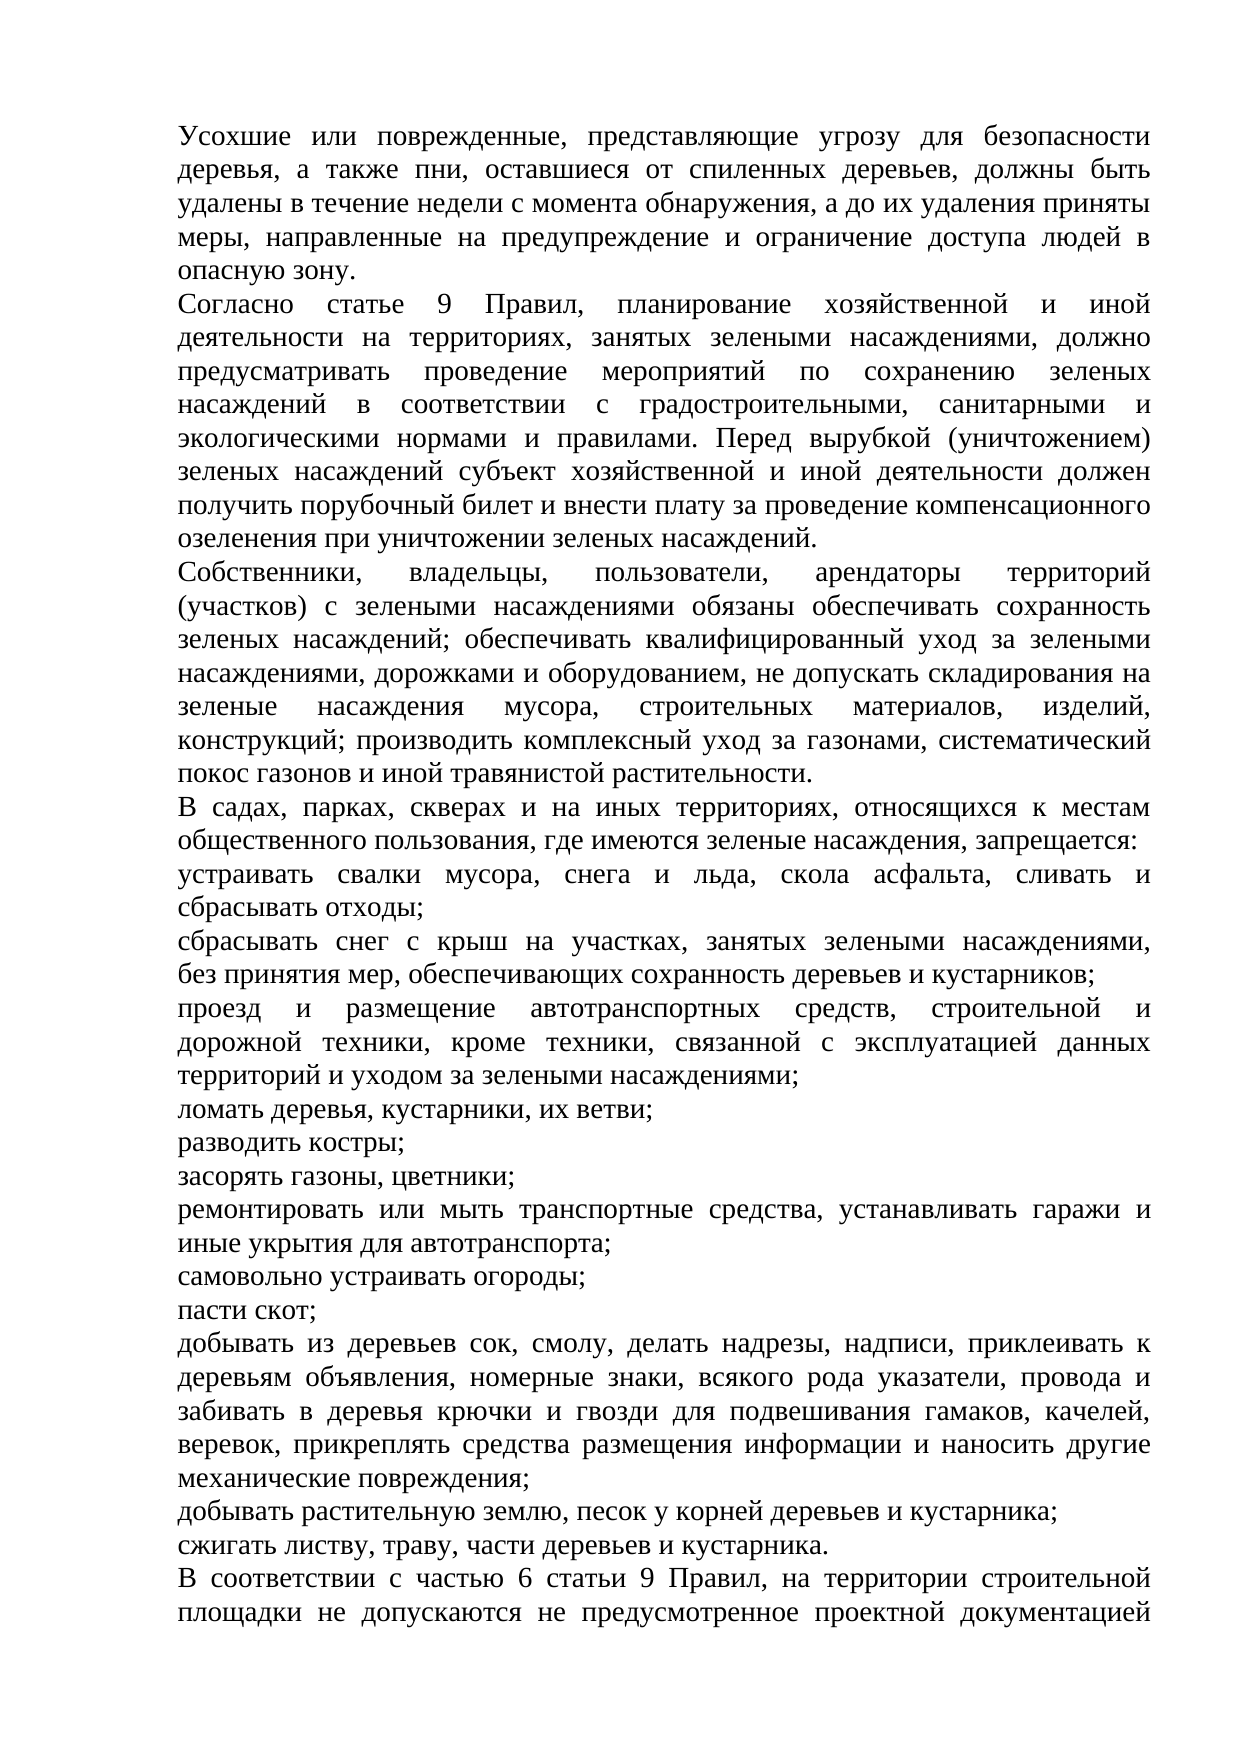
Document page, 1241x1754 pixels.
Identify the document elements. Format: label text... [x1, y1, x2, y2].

text добывать из деревьев сок, смолу, делать надрезы, надписи, приклеивать к деревьям объявления, номерные знаки, всякого рода указатели, провода и забивать в деревья крючки и гвозди для подвешивания гамаков, качелей, веревок, прикреплять средства размещения информации и наносить другие механические повреждения; [177, 1326, 1152, 1493]
text Собственники, владельцы, пользователи, арендаторы территорий (участков) с зелеными насаждениями обязаны обеспечивать сохранность зеленых насаждений; обеспечивать квалифицированный уход за зелеными насаждениями, дорожками и оборудованием, не допускать складирования на зеленые насаждения мусора, строительных материалов, изделий, конструкций; производить комплексный уход за газонами, систематический покос газонов и иной травянистой растительности. [177, 554, 1152, 789]
text устраивать свалки мусора, снега и льда, скола асфальта, сливать и сбрасывать отходы; [177, 856, 1152, 923]
text пасти скот; [177, 1292, 1152, 1326]
text проезд и размещение автотранспортных средств, строительной и дорожной техники, кроме техники, связанной с эксплуатацией данных территорий и уходом за зелеными насаждениями; [177, 990, 1152, 1091]
text Согласно статье 9 Правил, планирование хозяйственной и иной деятельности на территориях, занятых зелеными насаждениями, должно предусматривать проведение мероприятий по сохранению зеленых насаждений в соответствии с градостроительными, санитарными и экологическими нормами и правилами. Перед вырубкой (уничтожением) зеленых насаждений субъект хозяйственной и иной деятельности должен получить порубочный билет и внести плату за проведение компенсационного озеленения при уничтожении зеленых насаждений. [177, 286, 1152, 554]
text сбрасывать снег с крыш на участках, занятых зелеными насаждениями, без принятия мер, обеспечивающих сохранность деревьев и кустарников; [177, 923, 1152, 990]
text ремонтировать или мыть транспортные средства, устанавливать гаражи и иные укрытия для автотранспорта; [177, 1191, 1152, 1258]
text ломать деревья, кустарники, их ветви; [177, 1091, 1152, 1124]
text самовольно устраивать огороды; [177, 1258, 1152, 1292]
text засорять газоны, цветники; [177, 1158, 1152, 1191]
text добывать растительную землю, песок у корней деревьев и кустарника; [177, 1493, 1152, 1527]
text разводить костры; [177, 1124, 1152, 1158]
text сжигать листву, траву, части деревьев и кустарника. [177, 1527, 1152, 1560]
text В садах, парках, скверах и на иных территориях, относящихся к местам общественного пользования, где имеются зеленые насаждения, запрещается: [177, 789, 1152, 856]
text Усохшие или поврежденные, представляющие угрозу для безопасности деревья, а также пни, оставшиеся от спиленных деревьев, должны быть удалены в течение недели с момента обнаружения, а до их удаления приняты меры, направленные на предупреждение и ограничение доступа людей в опасную зону. [177, 118, 1152, 286]
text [177, 1560, 1152, 1627]
